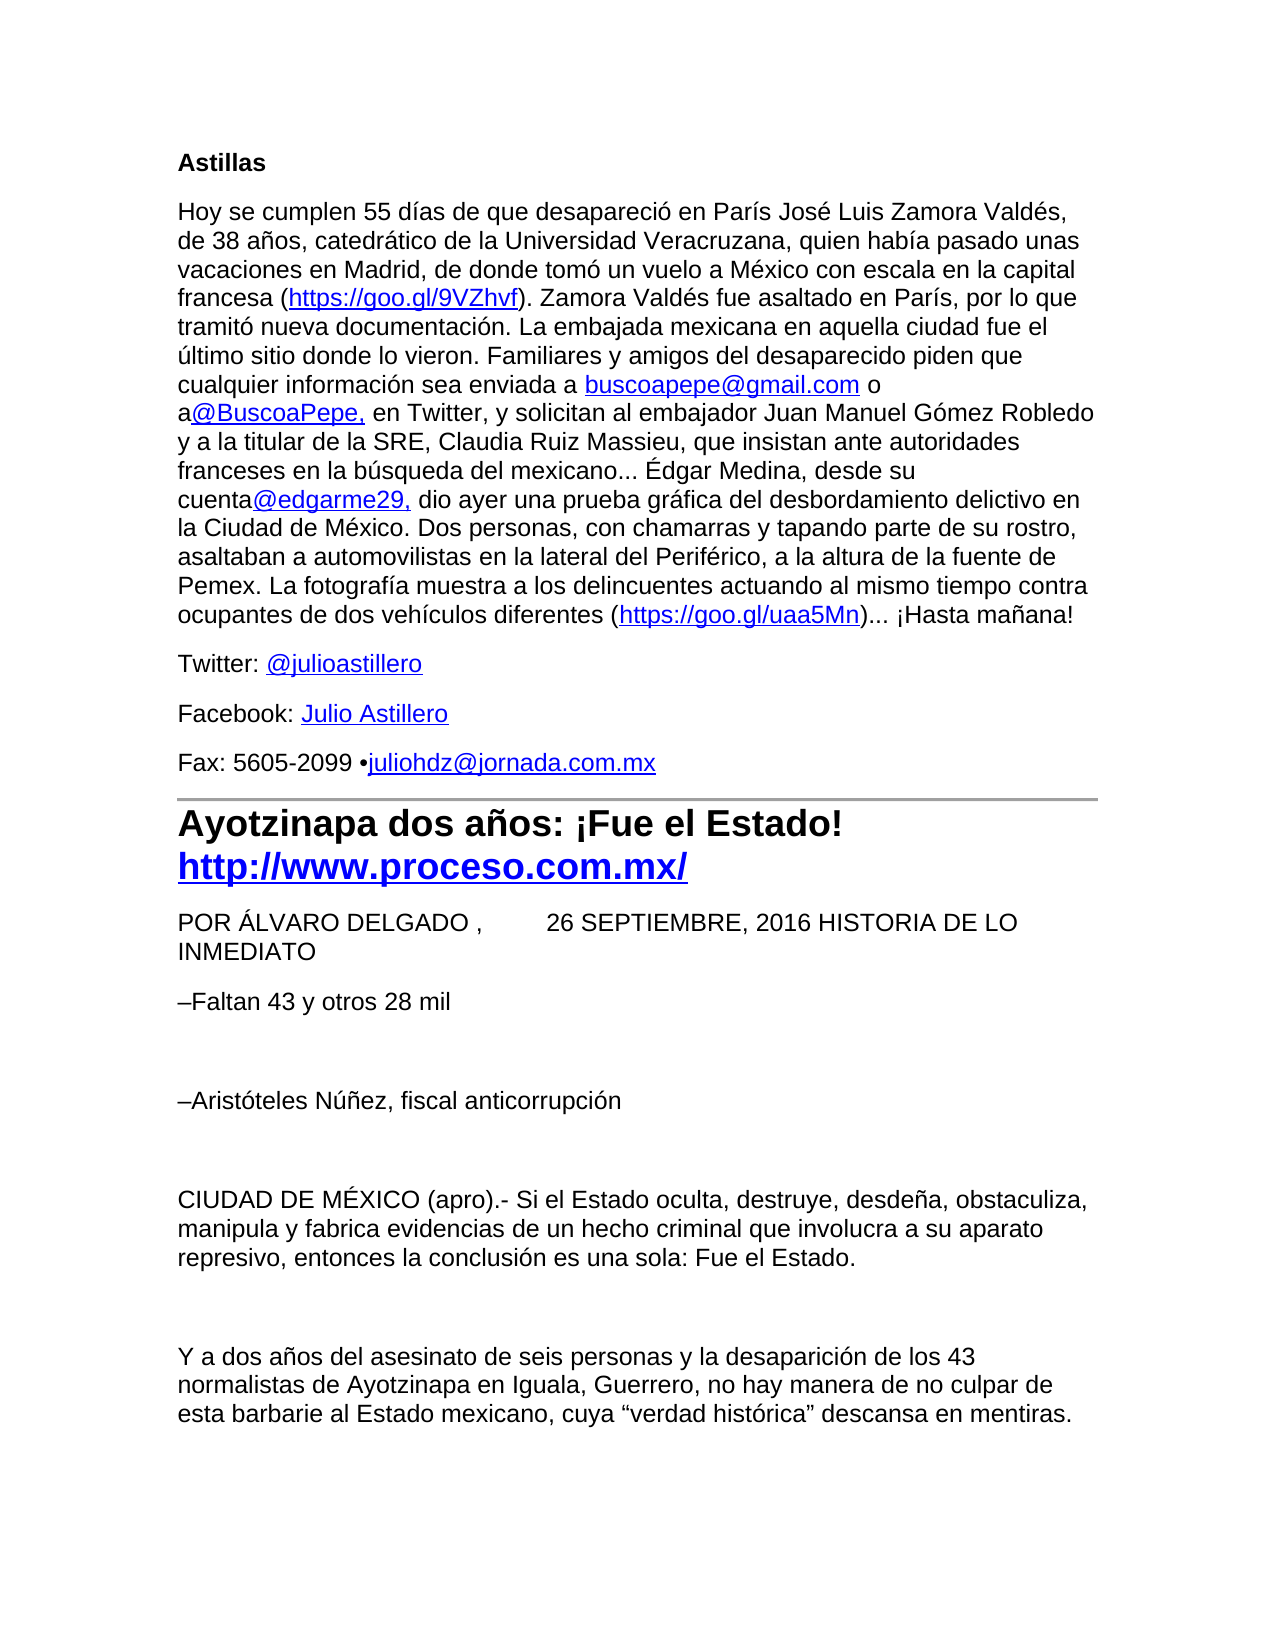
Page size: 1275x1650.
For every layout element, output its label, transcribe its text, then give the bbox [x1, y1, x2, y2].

text Facebook: Julio Astillero [177, 699, 1098, 728]
text Fax: 5605-2099 •juliohdz@jornada.com.mx [177, 748, 1098, 777]
text Y a dos años del asesinato de seis personas y la desaparición de los 43 normalistas de Ayotzinapa en Iguala, Guerrero, no hay manera de no culpar de esta barbarie al Estado mexicano, cuya “verdad histórica” descansa en mentiras. [177, 1342, 1098, 1428]
text Hoy se cumplen 55 días de que desapareció en París José Luis Zamora Valdés, de 38 años, catedrático de la Universidad Veracruzana, quien había pasado unas vacaciones en Madrid, de donde tomó un vuelo a México con escala en la capital francesa (https://goo.gl/9VZhvf). Zamora Valdés fue asaltado en París, por lo que tramitó nueva documentación. La embajada mexicana en aquella ciudad fue el último sitio donde lo vieron. Familiares y amigos del desaparecido piden que cualquier información sea enviada a buscoapepe@gmail.com o a@BuscoaPepe, en Twitter, y solicitan al embajador Juan Manuel Gómez Robledo y a la titular de la SRE, Claudia Ruiz Massieu, que insistan ante autoridades franceses en la búsqueda del mexicano... Édgar Medina, desde su cuenta@edgarme29, dio ayer una prueba gráfica del desbordamiento delictivo en la Ciudad de México. Dos personas, con chamarras y tapando parte de su rostro, asaltaban a automovilistas en la lateral del Periférico, a la altura de la fuente de Pemex. La fotografía muestra a los delincuentes actuando al mismo tiempo contra ocupantes de dos vehículos diferentes (https://goo.gl/uaa5Mn)... ¡Hasta mañana! [177, 197, 1098, 628]
text Twitter: @julioastillero [177, 649, 1098, 678]
text –Faltan 43 y otros 28 mil [177, 987, 1098, 1015]
text CIUDAD DE MÉXICO (apro).- Si el Estado oculta, destruye, desdeña, obstaculiza, manipula y fabrica evidencias de un hecho criminal que involucra a su aparato represivo, entonces la conclusión es una sola: Fue el Estado. [177, 1185, 1098, 1271]
text Astillas [177, 148, 1098, 176]
text –Aristóteles Núñez, fiscal anticorrupción [177, 1086, 1098, 1114]
text POR ÁLVARO DELGADO , 26 SEPTIEMBRE, 2016 HISTORIA DE LO INMEDIATO [177, 908, 1098, 966]
text Ayotzinapa dos años: ¡Fue el Estado! http://www.proceso.com.mx/ [177, 802, 1098, 887]
